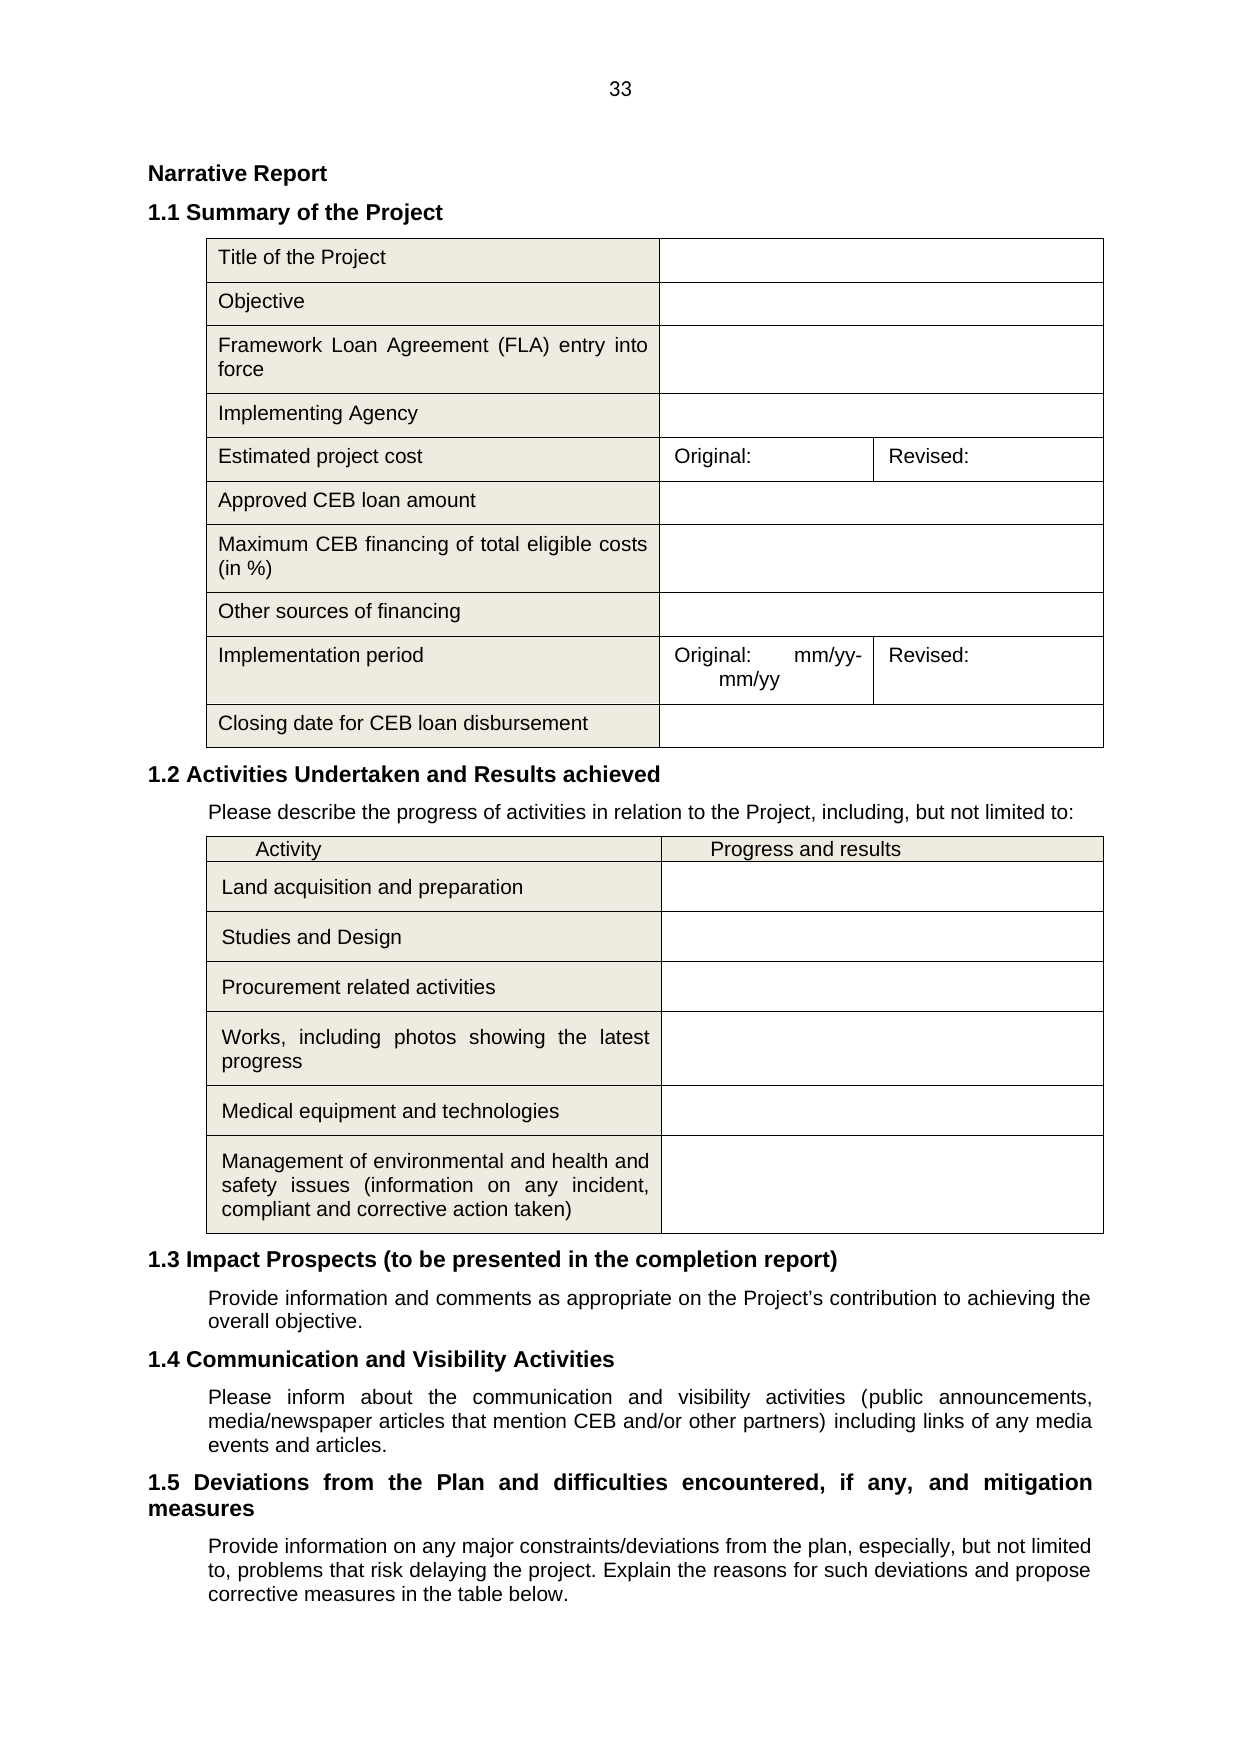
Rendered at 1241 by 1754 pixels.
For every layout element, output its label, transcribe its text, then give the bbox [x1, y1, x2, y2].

table_cell Other sources of financing [207, 593, 659, 636]
table_cell [660, 705, 1103, 747]
table_cell Procurement related activities [207, 962, 661, 1011]
table_cell Original: [660, 438, 873, 481]
table_cell [660, 593, 1103, 636]
text 1.2 Activities Undertaken and Results achieved [148, 761, 1093, 787]
table_header Title of the Project [207, 239, 659, 282]
table_cell Revised: [874, 438, 1103, 481]
table_cell Closing date for CEB loan disbursement [207, 705, 659, 747]
table_header Activity [207, 837, 661, 861]
table_cell [660, 525, 1103, 592]
table_cell Land acquisition and preparation [207, 862, 661, 911]
table_cell Implementing Agency [207, 394, 659, 437]
text Narrative Report [148, 160, 1093, 186]
table_cell Maximum CEB financing of total eligible costs (in %) [207, 525, 659, 592]
table_cell [660, 326, 1103, 393]
table_cell [662, 1086, 1103, 1135]
text 1.1 Summary of the Project [148, 199, 1093, 225]
table_cell Implementation period [207, 637, 659, 703]
table_cell [662, 862, 1103, 911]
text Provide information and comments as appropriate on the Project’s contribution to achieving the overall objective. [208, 1285, 1093, 1333]
table_cell Revised: [874, 637, 1103, 703]
table_cell Approved CEB loan amount [207, 482, 659, 524]
table_cell Medical equipment and technologies [207, 1086, 661, 1135]
table_cell [660, 283, 1103, 325]
table_cell [660, 482, 1103, 524]
text 1.5 Deviations from the Plan and difficulties encountered, if any, and mitigation measures [148, 1469, 1093, 1522]
table_cell Framework Loan Agreement (FLA) entry into force [207, 326, 659, 393]
table_cell [660, 394, 1103, 437]
table_cell [662, 1136, 1103, 1233]
table_cell Estimated project cost [207, 438, 659, 481]
table_cell Studies and Design [207, 912, 661, 961]
table_header Progress and results [662, 837, 1103, 861]
table_cell [662, 962, 1103, 1011]
table_cell [662, 912, 1103, 961]
table_cell Objective [207, 283, 659, 325]
text Please inform about the communication and visibility activities (public announcements, media/newspaper articles that mention CEB and/or other partners) including links of any media events and articles. [208, 1384, 1093, 1456]
table_cell Works, including photos showing the latest progress [207, 1012, 661, 1085]
table_cell Management of environmental and health and safety issues (information on any incident, compliant and corrective action taken) [207, 1136, 661, 1233]
table_header [660, 239, 1103, 282]
table_cell Original: mm/yy-mm/yy [660, 637, 873, 703]
text 1.3 Impact Prospects (to be presented in the completion report) [148, 1246, 1093, 1273]
text Please describe the progress of activities in relation to the Project, including, but not limited to: [148, 799, 1093, 823]
text Provide information on any major constraints/deviations from the plan, especially, but not limited to, problems that risk delaying the project. Explain the reasons for such deviations and propose corrective measures in the table below. [208, 1534, 1093, 1606]
text 1.4 Communication and Visibility Activities [148, 1346, 1093, 1372]
table_cell [662, 1012, 1103, 1085]
